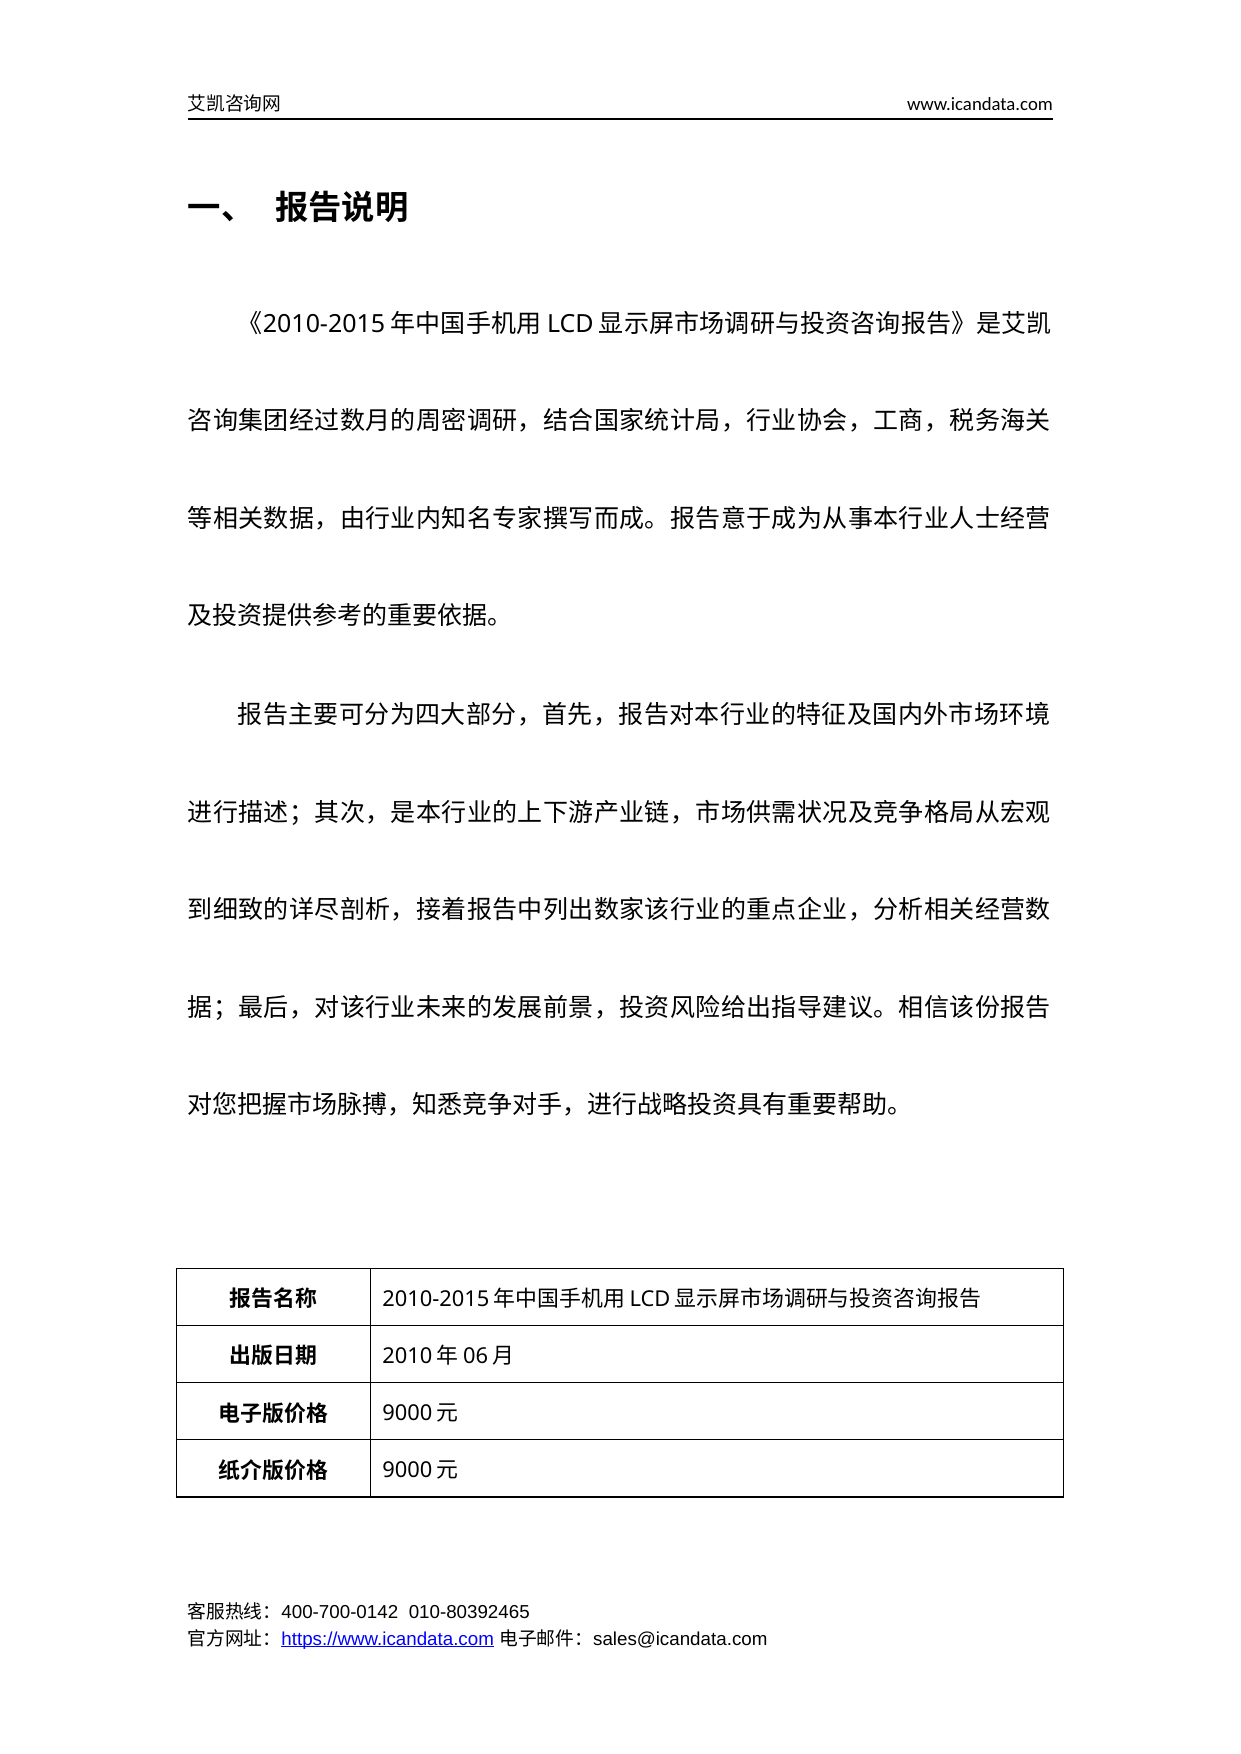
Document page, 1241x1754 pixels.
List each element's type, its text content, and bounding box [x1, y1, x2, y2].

text 《2010-2015年中国手机用LCD显示屏市场调研与投资咨询报告》是艾凯咨询集团经过数月的周密调研，结合国家统计局，行业协会，工商，税务海关等相关数据，由行业内知名专家撰写而成。报告意于成为从事本行业人士经营及投资提供参考的重要依据。 [187, 289, 1053, 646]
table_header 2010-2015年中国手机用LCD显示屏市场调研与投资咨询报告 [371, 1269, 1063, 1325]
table_cell 出版日期 [177, 1326, 370, 1382]
table_cell 纸介版价格 [177, 1440, 370, 1496]
table_cell 9000元 [371, 1440, 1063, 1496]
table_cell 电子版价格 [177, 1383, 370, 1439]
text 报告主要可分为四大部分，首先，报告对本行业的特征及国内外市场环境进行描述；其次，是本行业的上下游产业链，市场供需状况及竞争格局从宏观到细致的详尽剖析，接着报告中列出数家该行业的重点企业，分析相关经营数据；最后，对该行业未来的发展前景，投资风险给出指导建议。相信该份报告对您把握市场脉搏，知悉竞争对手，进行战略投资具有重要帮助。 [187, 681, 1053, 1136]
table_header 报告名称 [177, 1269, 370, 1325]
table_cell 9000元 [371, 1383, 1063, 1439]
subtitle 报告说明 [187, 172, 1053, 237]
table_cell 2010年06月 [371, 1326, 1063, 1382]
